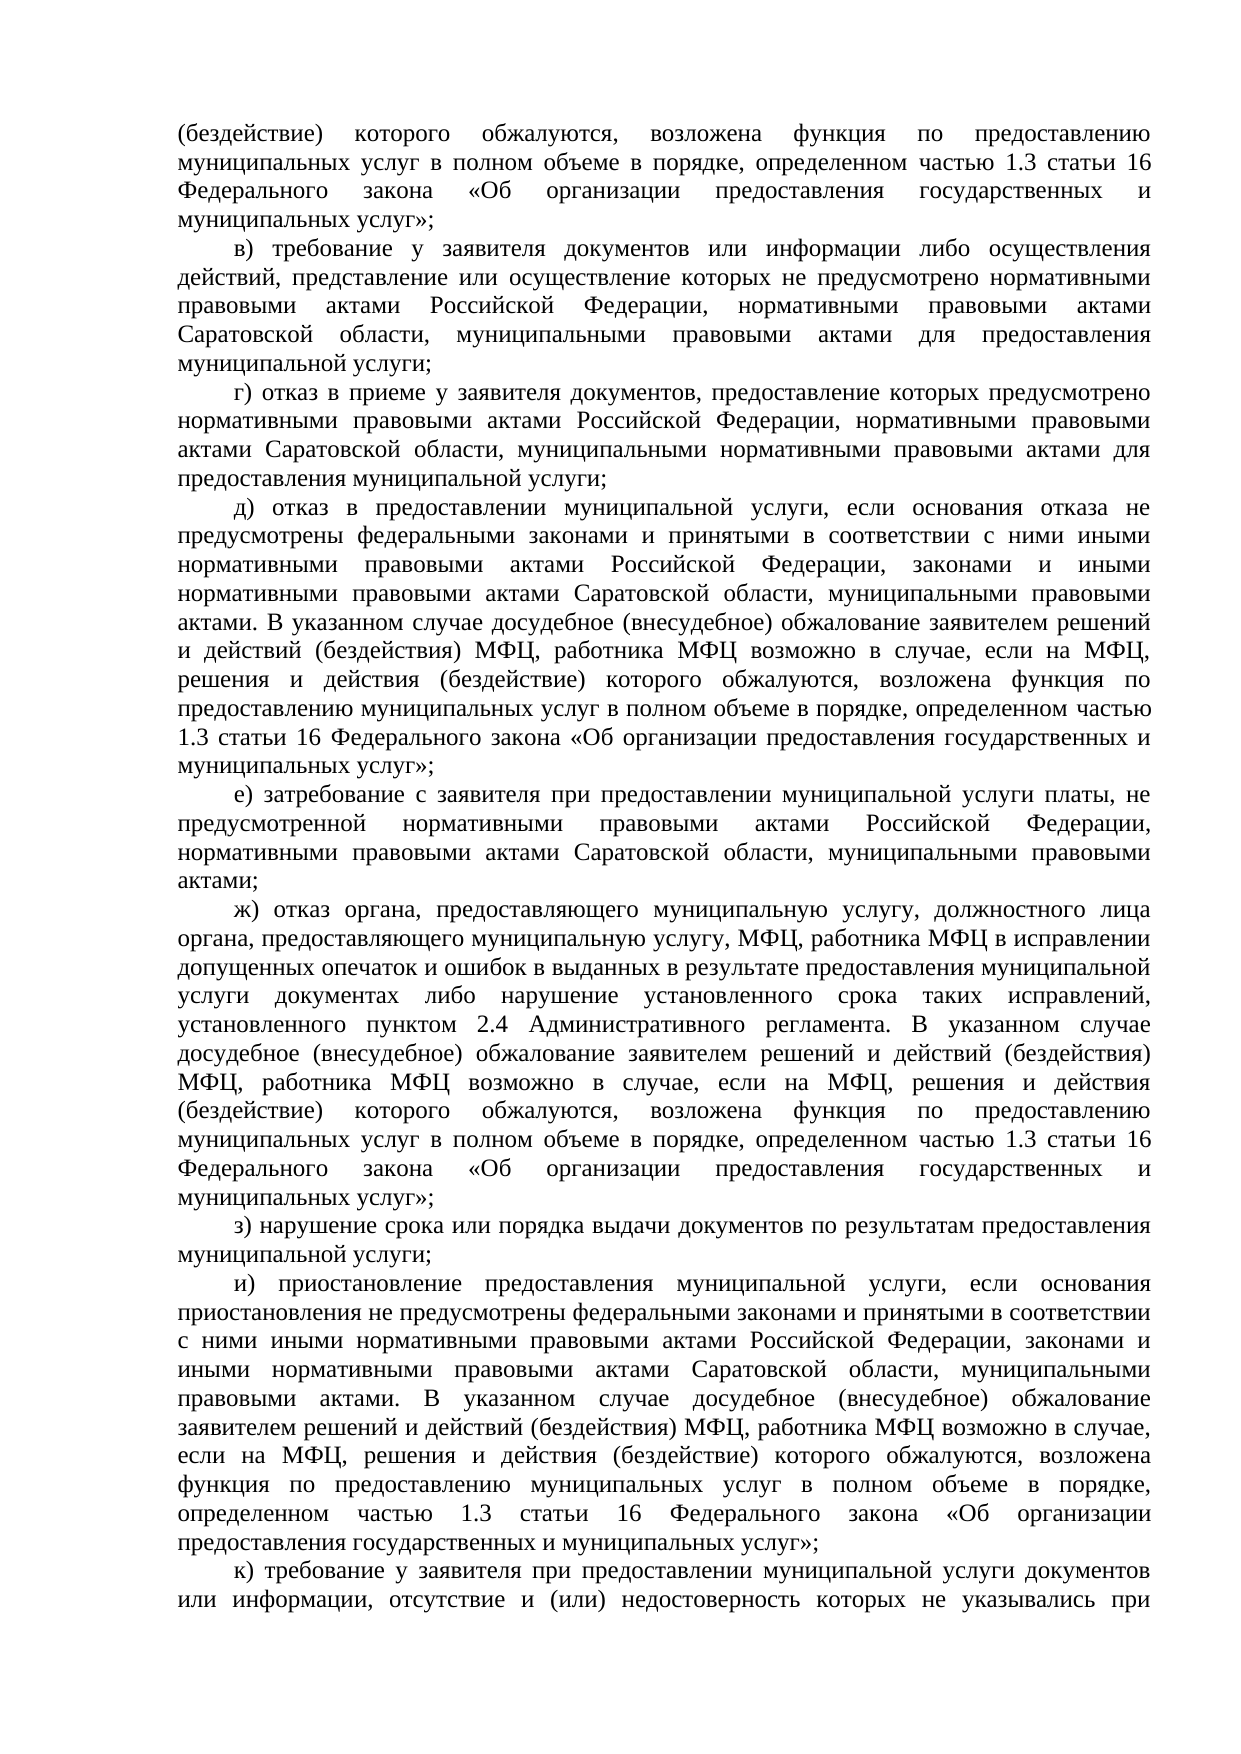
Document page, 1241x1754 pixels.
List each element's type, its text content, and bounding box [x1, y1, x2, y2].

text ж) отказ органа, предоставляющего муниципальную услугу, должностного лица органа, предоставляющего муниципальную услугу, МФЦ, работника МФЦ в исправлении допущенных опечаток и ошибок в выданных в результате предоставления муниципальной услуги документах либо нарушение установленного срока таких исправлений, установленного пунктом 2.4 Административного регламента. В указанном случае досудебное (внесудебное) обжалование заявителем решений и действий (бездействия) МФЦ, работника МФЦ возможно в случае, если на МФЦ, решения и действия (бездействие) которого обжалуются, возложена функция по предоставлению муниципальных услуг в полном объеме в порядке, определенном частью 1.3 статьи 16 Федерального закона «Об организации предоставления государственных и муниципальных услуг»; [177, 894, 1152, 1211]
text е) затребование с заявителя при предоставлении муниципальной услуги платы, не предусмотренной нормативными правовыми актами Российской Федерации, нормативными правовыми актами Саратовской области, муниципальными правовыми актами; [177, 779, 1152, 894]
text г) отказ в приеме у заявителя документов, предоставление которых предусмотрено нормативными правовыми актами Российской Федерации, нормативными правовыми актами Саратовской области, муниципальными нормативными правовыми актами для предоставления муниципальной услуги; [177, 377, 1152, 492]
text в) требование у заявителя документов или информации либо осуществления действий, представление или осуществление которых не предусмотрено нормативными правовыми актами Российской Федерации, нормативными правовыми актами Саратовской области, муниципальными правовыми актами для предоставления муниципальной услуги; [177, 233, 1152, 377]
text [177, 1556, 1152, 1613]
text д) отказ в предоставлении муниципальной услуги, если основания отказа не предусмотрены федеральными законами и принятыми в соответствии с ними иными нормативными правовыми актами Российской Федерации, законами и иными нормативными правовыми актами Саратовской области, муниципальными правовыми актами. В указанном случае досудебное (внесудебное) обжалование заявителем решений и действий (бездействия) МФЦ, работника МФЦ возможно в случае, если на МФЦ, решения и действия (бездействие) которого обжалуются, возложена функция по предоставлению муниципальных услуг в полном объеме в порядке, определенном частью 1.3 статьи 16 Федерального закона «Об организации предоставления государственных и муниципальных услуг»; [177, 492, 1152, 779]
text з) нарушение срока или порядка выдачи документов по результатам предоставления муниципальной услуги; [177, 1211, 1152, 1268]
text и) приостановление предоставления муниципальной услуги, если основания приостановления не предусмотрены федеральными законами и принятыми в соответствии с ними иными нормативными правовыми актами Российской Федерации, законами и иными нормативными правовыми актами Саратовской области, муниципальными правовыми актами. В указанном случае досудебное (внесудебное) обжалование заявителем решений и действий (бездействия) МФЦ, работника МФЦ возможно в случае, если на МФЦ, решения и действия (бездействие) которого обжалуются, возложена функция по предоставлению муниципальных услуг в полном объеме в порядке, определенном частью 1.3 статьи 16 Федерального закона «Об организации предоставления государственных и муниципальных услуг»; [177, 1268, 1152, 1556]
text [177, 118, 1152, 233]
